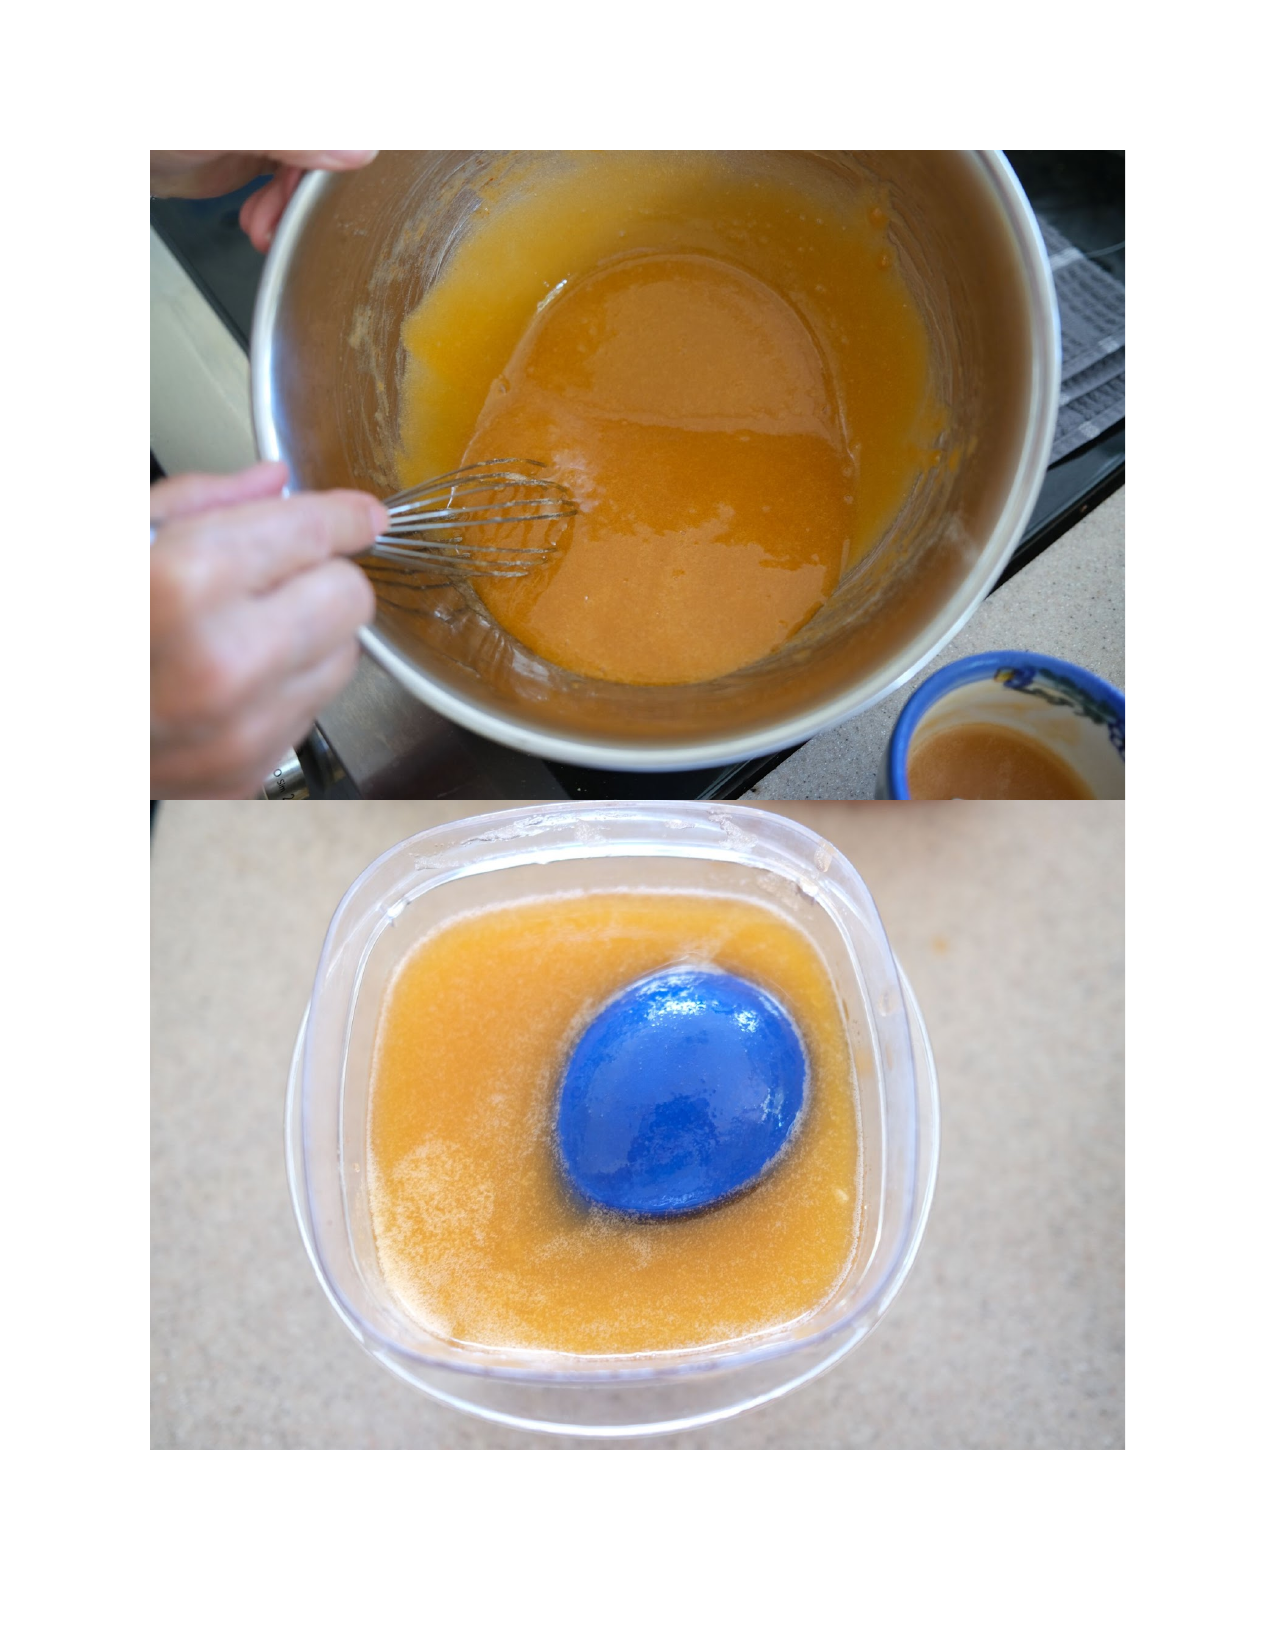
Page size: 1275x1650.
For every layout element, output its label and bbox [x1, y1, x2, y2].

picture [150, 150, 1125, 1450]
